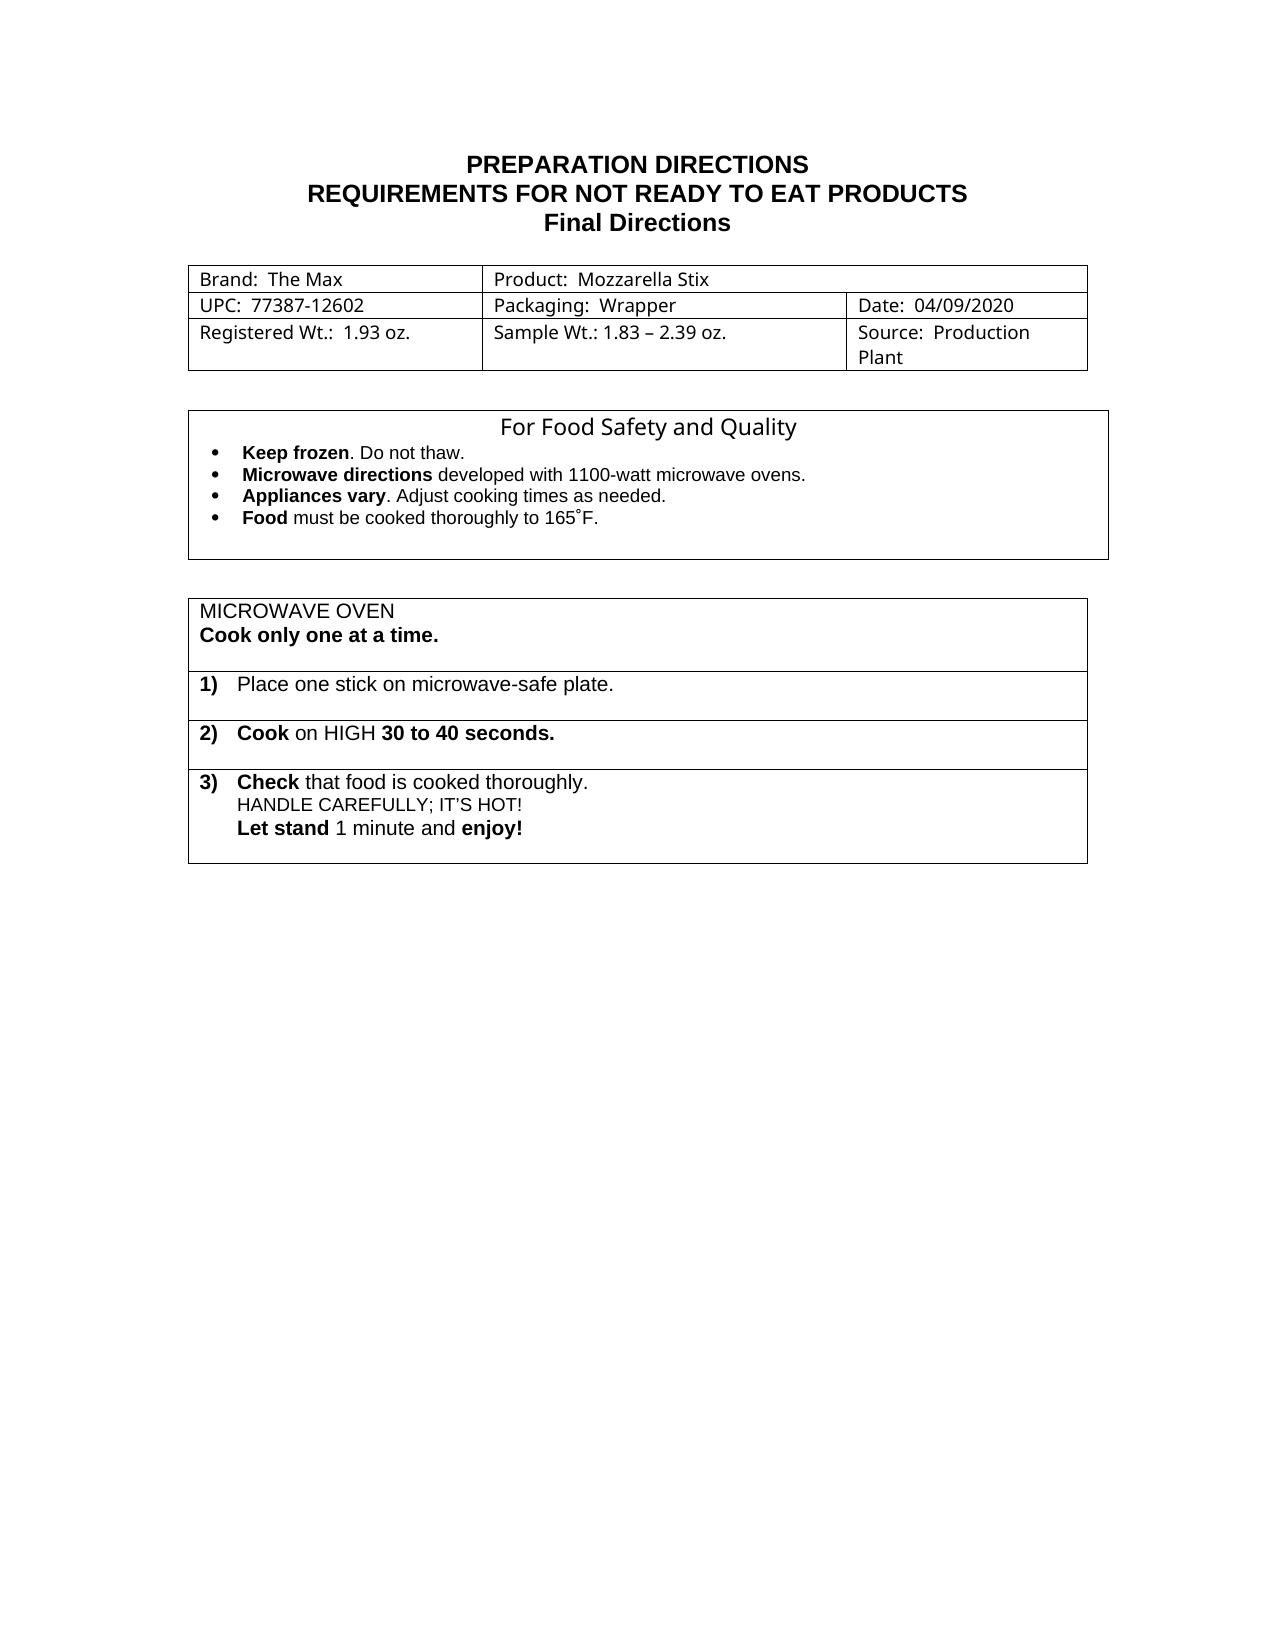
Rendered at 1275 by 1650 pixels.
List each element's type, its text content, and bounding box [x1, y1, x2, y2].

table_header Brand: The Max [189, 266, 482, 292]
table_cell Date: 04/09/2020 [847, 293, 1087, 318]
table_cell Sample Wt.: 1.83 – 2.39 oz. [483, 319, 846, 370]
table_cell Packaging: Wrapper [483, 293, 846, 318]
table_cell Registered Wt.: 1.93 oz. [189, 319, 482, 370]
table_cell Cook on HIGH 30 to 40 seconds. [189, 721, 1087, 769]
table_cell Source: Production Plant [847, 319, 1087, 370]
table_cell Check that food is cooked thoroughly. HANDLE CAREFULLY; IT’S HOT! Let stand 1 minute and enjoy! [189, 770, 1087, 863]
text PREPARATION DIRECTIONS [187, 150, 1087, 179]
table_header MICROWAVE OVEN Cook only one at a time. [189, 599, 1087, 671]
table_cell Place one stick on microwave-safe plate. [189, 672, 1087, 720]
table_header For Food Safety and Quality Keep frozen. Do not thaw. Microwave directions developed with 1100-watt microwave ovens. Appliances vary. Adjust cooking times as needed. Food must be cooked thoroughly to 165˚F. [189, 411, 1108, 558]
text REQUIREMENTS FOR NOT READY TO EAT PRODUCTS [187, 179, 1087, 207]
table_cell UPC: 77387-12602 [189, 293, 482, 318]
table_header Product: Mozzarella Stix [483, 266, 1087, 292]
text Final Directions [187, 207, 1087, 236]
